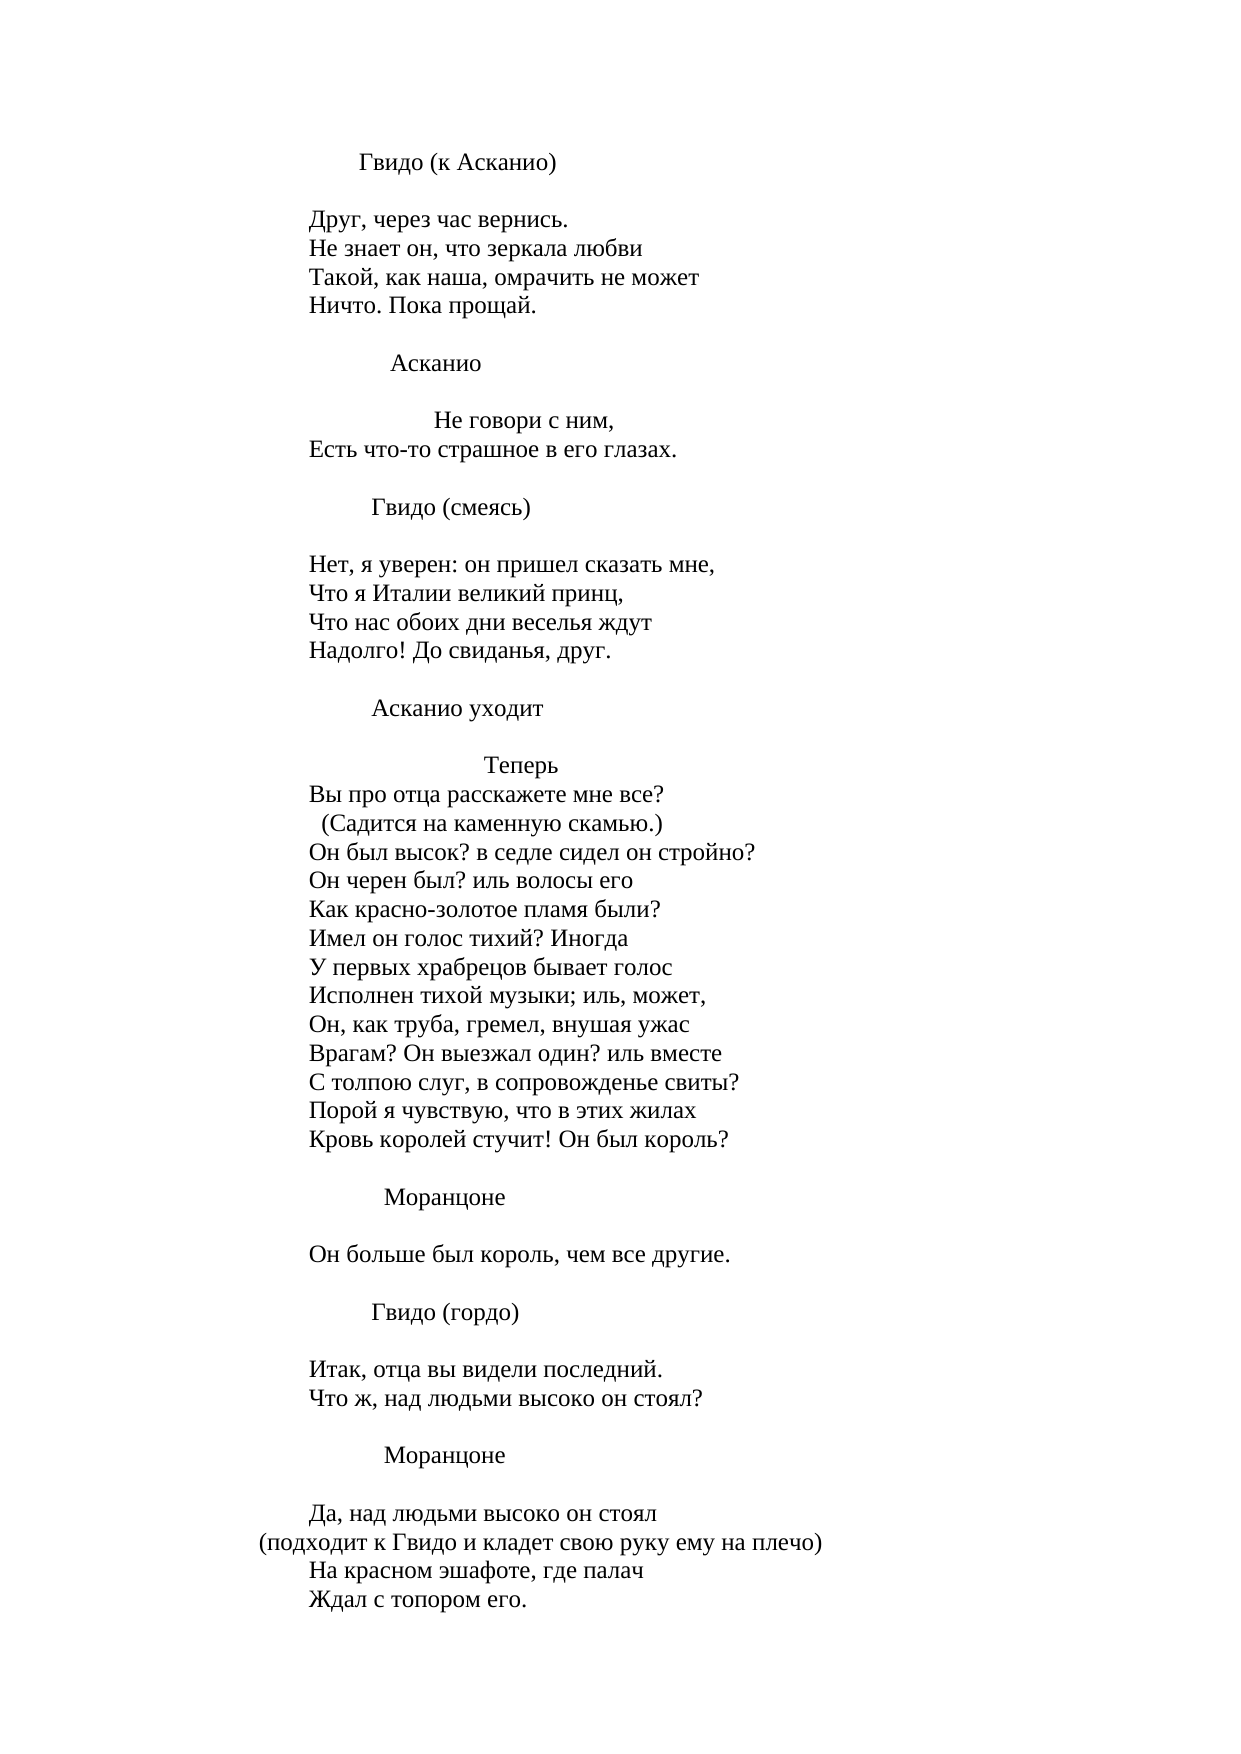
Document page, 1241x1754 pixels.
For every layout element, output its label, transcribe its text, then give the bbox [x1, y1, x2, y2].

text Что ж, над людьми высоко он стоял? [177, 1383, 1152, 1412]
text Друг, через час вернись. [177, 204, 1152, 233]
text Не знает он, что зеркала любви [177, 233, 1152, 262]
text Имел он голос тихий? Иногда [177, 923, 1152, 952]
text Моранцоне [177, 1441, 1152, 1469]
text Исполнен тихой музыки; иль, может, [177, 981, 1152, 1009]
text Вы про отца расскажете мне все? [177, 779, 1152, 808]
text Теперь [177, 751, 1152, 779]
text Надолго! До свиданья, друг. [177, 636, 1152, 664]
text С толпою слуг, в сопровожденье свиты? [177, 1067, 1152, 1096]
text Гвидо (смеясь) [177, 492, 1152, 521]
text Итак, отца вы видели последний. [177, 1354, 1152, 1383]
text На красном эшафоте, где палач [177, 1556, 1152, 1584]
text Моранцоне [177, 1182, 1152, 1211]
text Асканио [177, 348, 1152, 377]
text Врагам? Он выезжал один? иль вместе [177, 1038, 1152, 1067]
text (Садится на каменную скамью.) [177, 808, 1152, 837]
text Порой я чувствую, что в этих жилах [177, 1096, 1152, 1124]
text Он черен был? иль волосы его [177, 866, 1152, 894]
text Нет, я уверен: он пришел сказать мне, [177, 549, 1152, 578]
text Что я Италии великий принц, [177, 578, 1152, 607]
text (подходит к Гвидо и кладет свою руку ему на плечо) [177, 1527, 1152, 1556]
text У первых храбрецов бывает голос [177, 952, 1152, 981]
text Ждал с топором его. [177, 1584, 1152, 1613]
text Не говори с ним, [177, 406, 1152, 434]
text Кровь королей стучит! Он был король? [177, 1124, 1152, 1153]
text Он был высок? в седле сидел он стройно? [177, 837, 1152, 866]
text Такой, как наша, омрачить не может [177, 262, 1152, 291]
text Гвидо (гордо) [177, 1297, 1152, 1326]
text Как красно-золотое пламя были? [177, 894, 1152, 923]
text Есть что-то страшное в его глазах. [177, 434, 1152, 463]
text Он, как труба, гремел, внушая ужас [177, 1009, 1152, 1038]
text Асканио уходит [177, 693, 1152, 722]
text Да, над людьми высоко он стоял [177, 1498, 1152, 1527]
text Ничто. Пока прощай. [177, 291, 1152, 319]
text Он больше был король, чем все другие. [177, 1239, 1152, 1268]
text Что нас обоих дни веселья ждут [177, 607, 1152, 636]
text Гвидо (к Асканио) [177, 147, 1152, 176]
